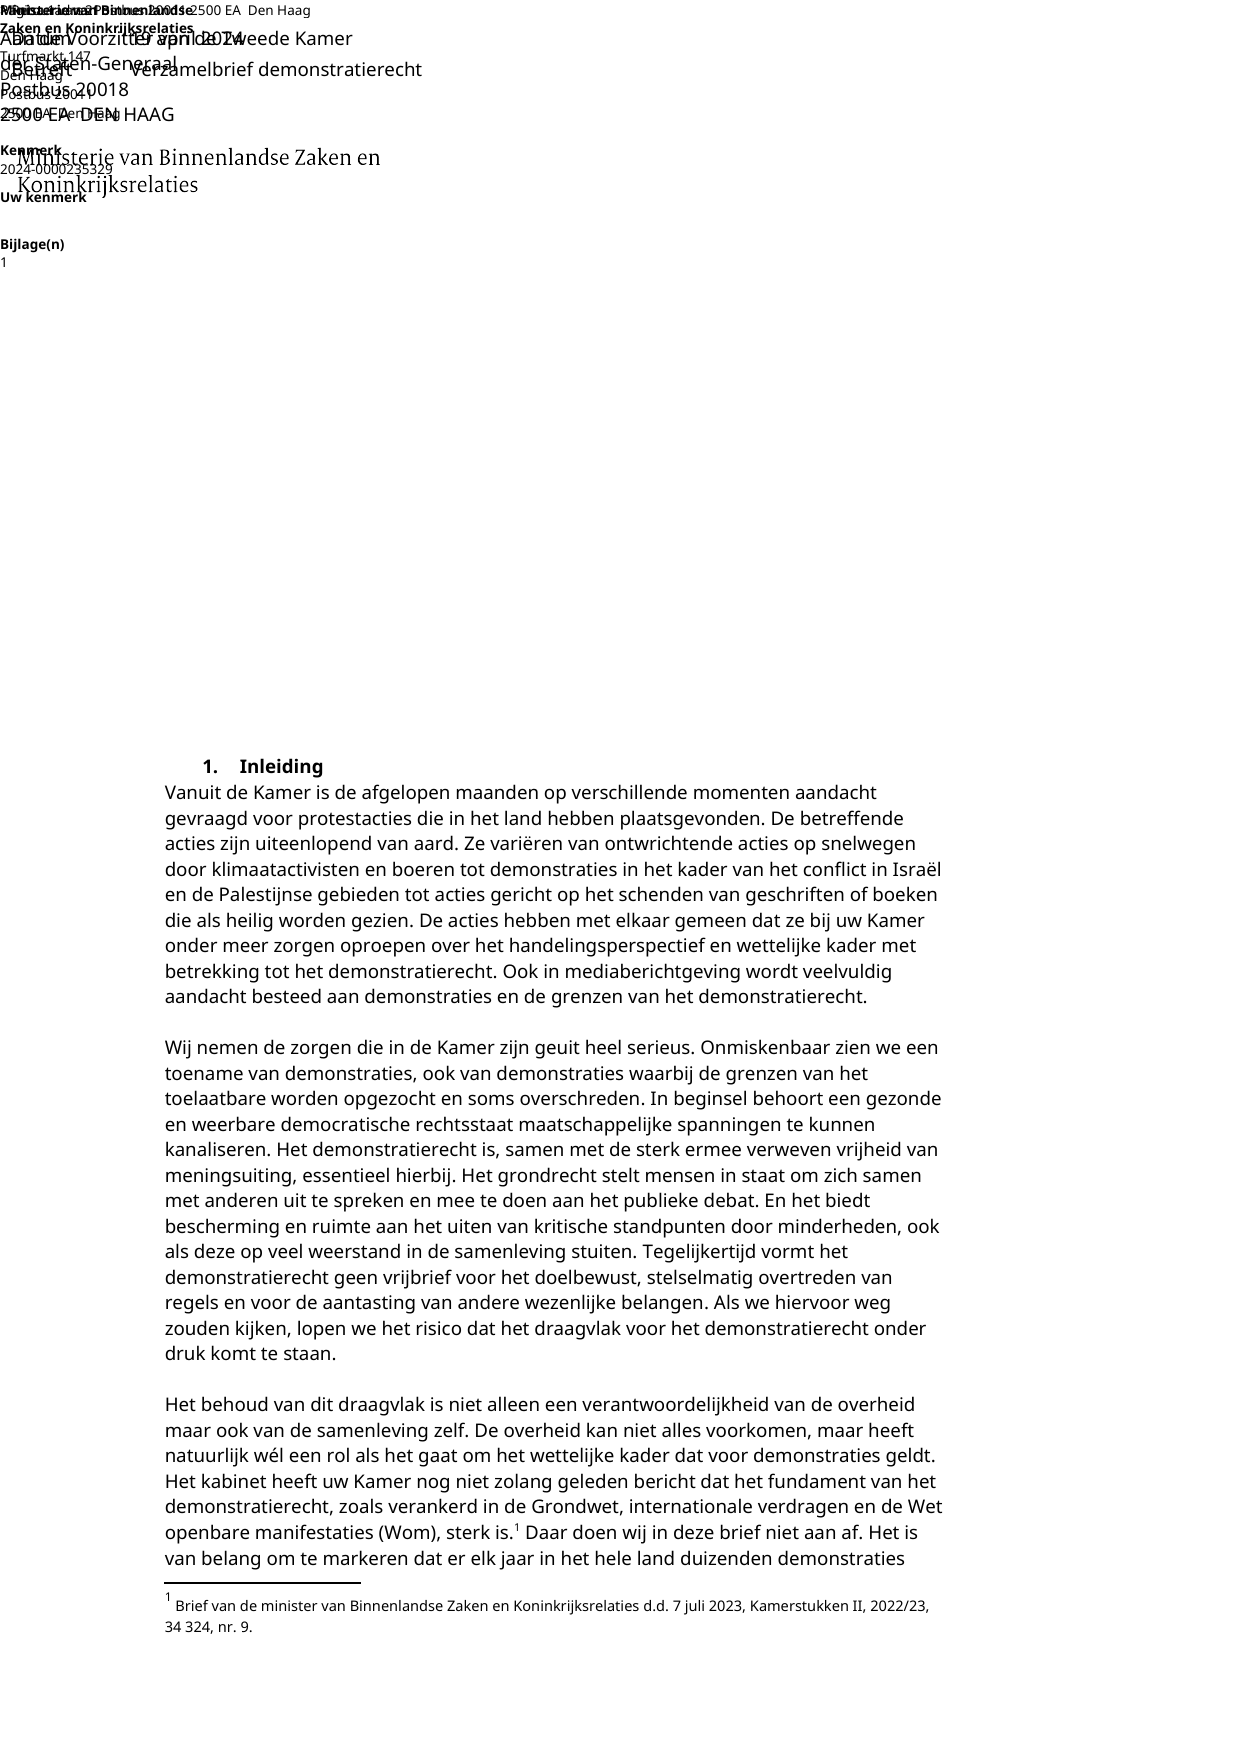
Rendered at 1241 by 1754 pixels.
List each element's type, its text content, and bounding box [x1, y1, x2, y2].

text Vanuit de Kamer is de afgelopen maanden op verschillende momenten aandacht gevraagd voor protestacties die in het land hebben plaatsgevonden. De betreffende acties zijn uiteenlopend van aard. Ze variëren van ontwrichtende acties op snelwegen door klimaatactivisten en boeren tot demonstraties in het kader van het conflict in Israël en de Palestijnse gebieden tot acties gericht op het schenden van geschriften of boeken die als heilig worden gezien. De acties hebben met elkaar gemeen dat ze bij uw Kamer onder meer zorgen oproepen over het handelingsperspectief en wettelijke kader met betrekking tot het demonstratierecht. Ook in mediaberichtgeving wordt veelvuldig aandacht besteed aan demonstraties en de grenzen van het demonstratierecht. [164, 779, 946, 1009]
picture [0, 33, 4, 44]
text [164, 1392, 946, 1570]
list Inleiding [202, 754, 946, 779]
text Wij nemen de zorgen die in de Kamer zijn geuit heel serieus. Onmiskenbaar zien we een toename van demonstraties, ook van demonstraties waarbij de grenzen van het toelaatbare worden opgezocht en soms overschreden. In beginsel behoort een gezonde en weerbare democratische rechtsstaat maatschappelijke spanningen te kunnen kanaliseren. Het demonstratierecht is, samen met de sterk ermee verweven vrijheid van meningsuiting, essentieel hierbij. Het grondrecht stelt mensen in staat om zich samen met anderen uit te spreken en mee te doen aan het publieke debat. En het biedt bescherming en ruimte aan het uiten van kritische standpunten door minderheden, ook als deze op veel weerstand in de samenleving stuiten. Tegelijkertijd vormt het demonstratierecht geen vrijbrief voor het doelbewust, stelselmatig overtreden van regels en voor de aantasting van andere wezenlijke belangen. Als we hiervoor weg zouden kijken, lopen we het risico dat het draagvlak voor het demonstratierecht onder druk komt te staan. [164, 1034, 946, 1366]
picture [51, 67, 61, 75]
picture [0, 0, 384, 260]
picture [38, 58, 47, 67]
picture [15, 33, 22, 40]
